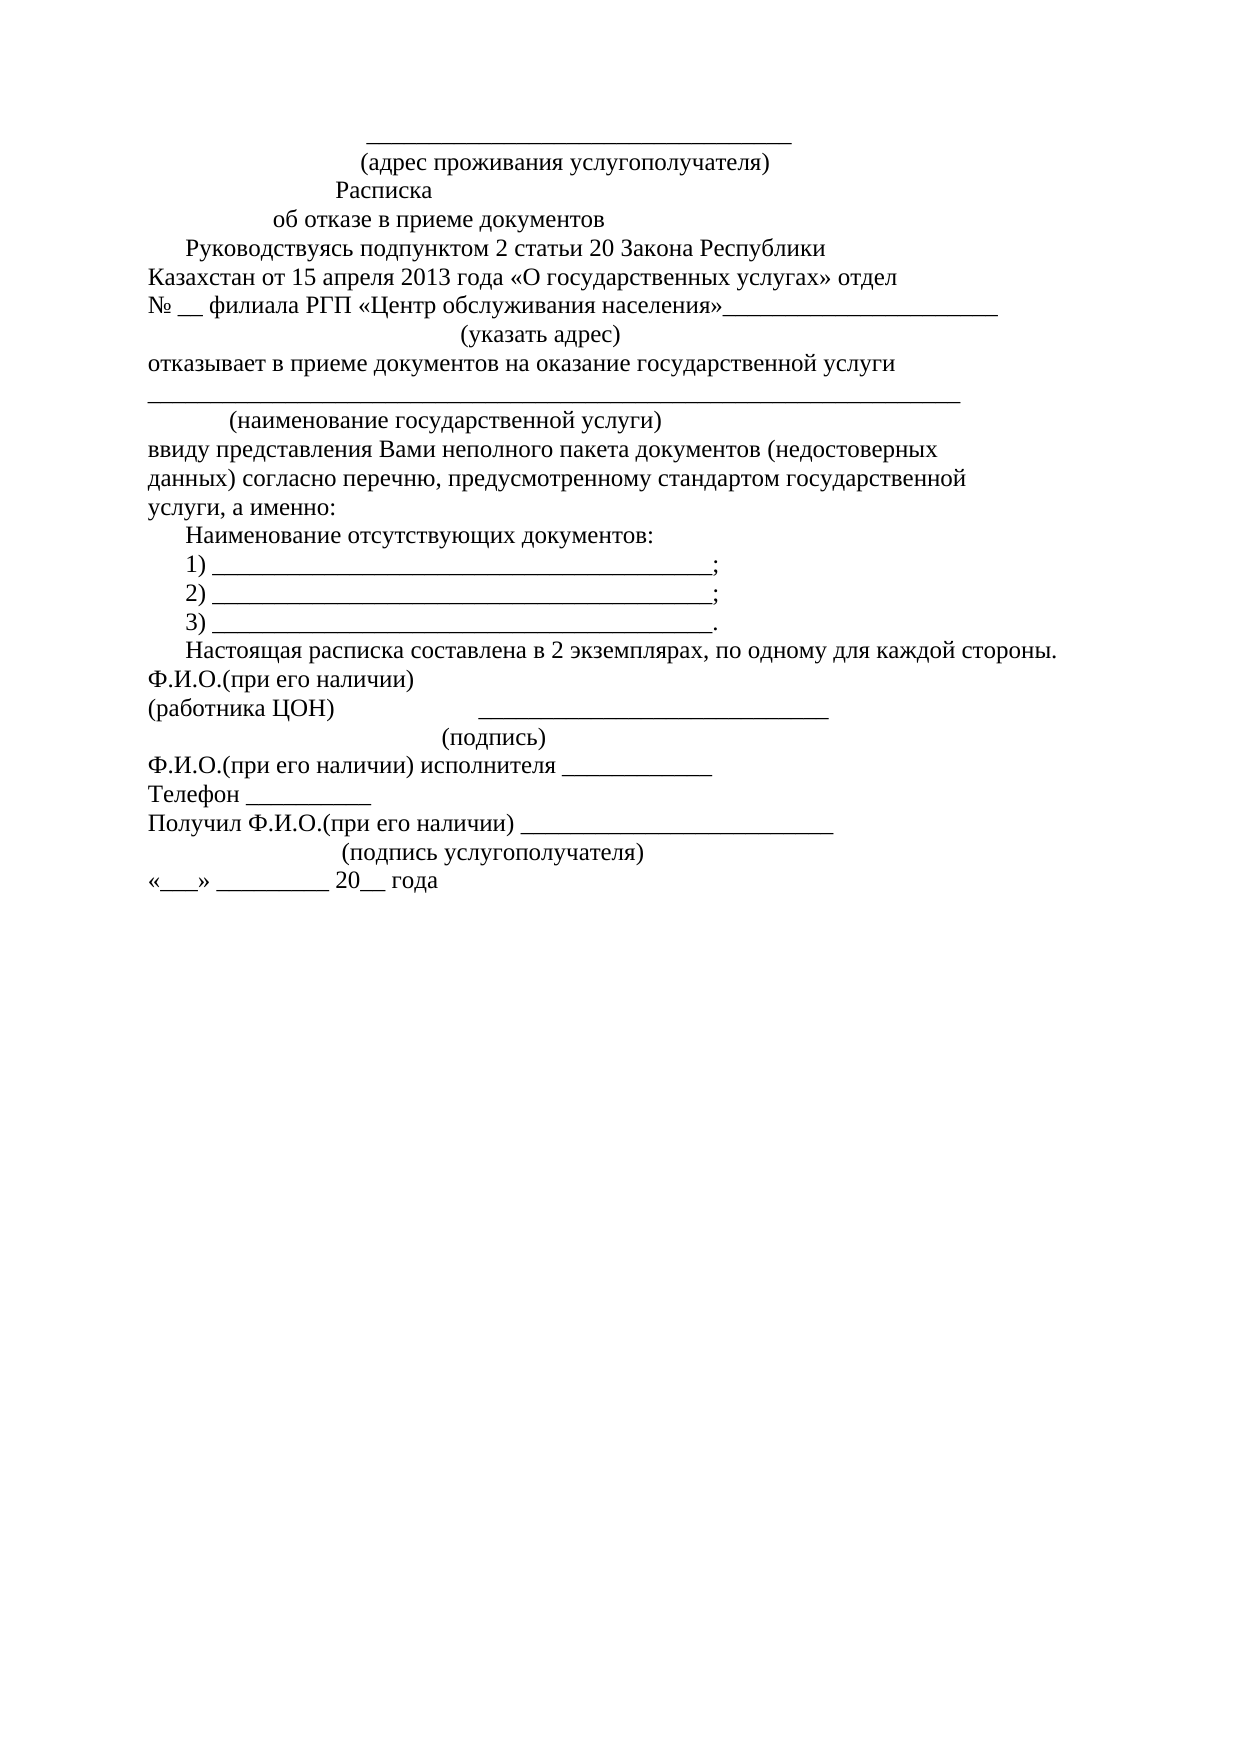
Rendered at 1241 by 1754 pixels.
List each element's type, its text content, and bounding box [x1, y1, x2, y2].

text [148, 118, 1152, 176]
text Ф.И.О.(при его наличии) (работника ЦОН) ____________________________ (подпись) Ф.И.О.(при его наличии) исполнителя ____________ Телефон __________ Получил Ф.И.О.(при его наличии) _________________________ (подпись услугополучателя) «___» _________ 20__ года [148, 664, 1152, 894]
text Расписка об отказе в приеме документов [148, 176, 1152, 233]
text Руководствуясь подпунктом 2 статьи 20 Закона Республики Казахстан от 15 апреля 2013 года «О государственных услугах» отдел № __ филиала РГП «Центр обслуживания населения»______________________ (указать адрес) отказывает в приеме документов на оказание государственной услуги _________________________________________________________________ (наименование государственной услуги) ввиду представления Вами неполного пакета документов (недостоверных данных) согласно перечню, предусмотренному стандартом государственной услуги, а именно: Наименование отсутствующих документов: 1) ________________________________________; 2) ________________________________________; 3) ________________________________________. Настоящая расписка составлена в 2 экземплярах, по одному для каждой стороны. [148, 233, 1152, 664]
